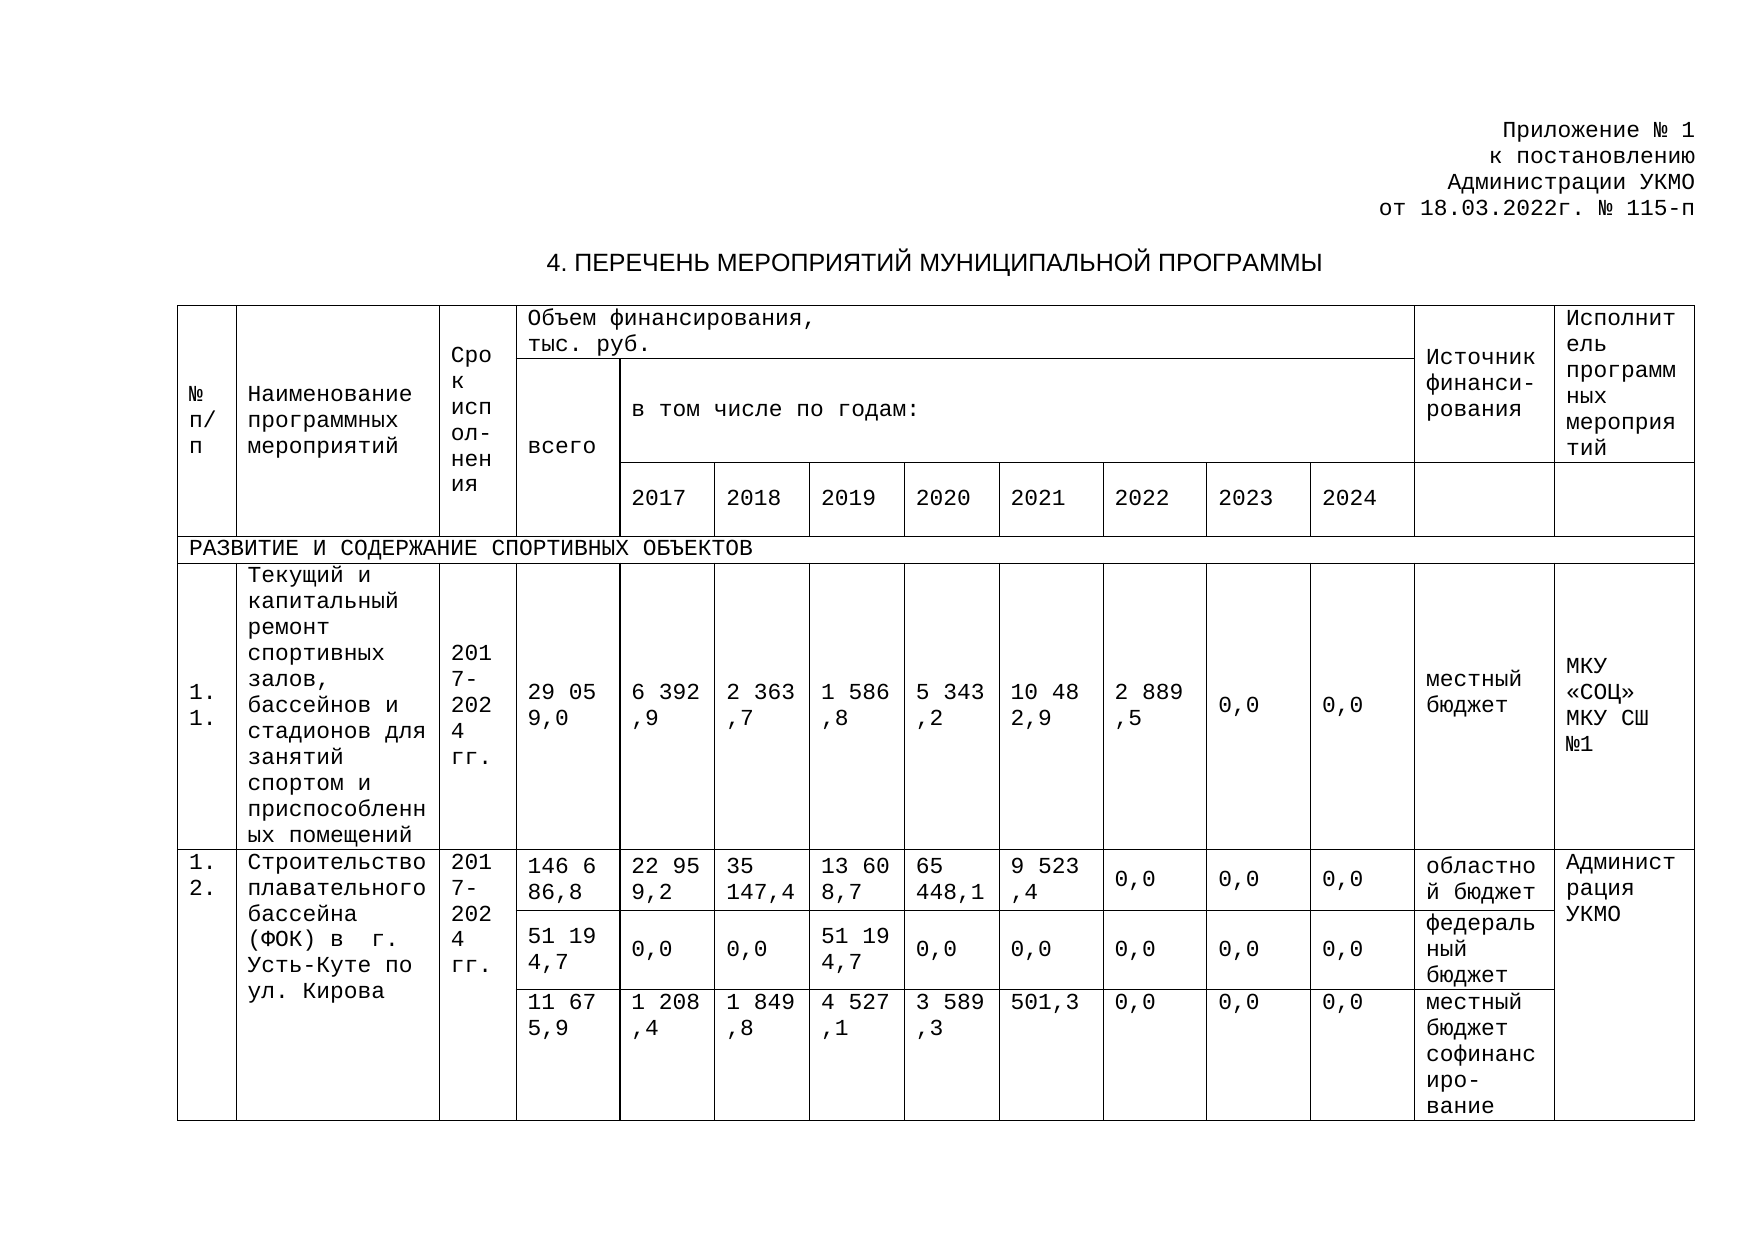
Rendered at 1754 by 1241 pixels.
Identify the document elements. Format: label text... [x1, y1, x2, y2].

table_cell 0,0 [905, 911, 999, 989]
table_header Источник финанси- рования [1415, 306, 1554, 462]
table_cell 2 889,5 [1104, 564, 1206, 849]
table_cell 0,0 [1207, 911, 1310, 989]
table_cell 0,0 [1104, 990, 1206, 1120]
table_header Наименование программных мероприятий [237, 306, 439, 536]
table_cell 9 523,4 [1000, 850, 1103, 910]
table_cell Строительство плавательного бассейна (ФОК) в г. Усть-Куте по ул. Кирова [237, 850, 439, 1120]
table_cell местный бюджет софинансиро- вание [1415, 990, 1554, 1120]
table_cell 0,0 [621, 911, 714, 989]
table_cell 29 059,0 [517, 564, 619, 849]
table_cell 2020 [905, 463, 999, 536]
table_cell 0,0 [1207, 990, 1310, 1120]
table_cell 11 675,9 [517, 990, 619, 1120]
table_cell в том числе по годам: [621, 359, 1414, 462]
table_cell 35 147,4 [715, 850, 809, 910]
table_cell [1555, 463, 1694, 536]
table_cell 5 343,2 [905, 564, 999, 849]
table_cell МКУ «СОЦ» МКУ СШ №1 [1555, 564, 1694, 849]
text к постановлению [177, 144, 1695, 170]
table_cell 6 392,9 [621, 564, 714, 849]
table_cell 51 194,7 [517, 911, 619, 989]
table_cell РАЗВИТИЕ И СОДЕРЖАНИЕ СПОРТИВНЫХ ОБЪЕКТОВ [178, 537, 1694, 563]
table_cell 2017-2024 гг. [440, 564, 516, 849]
table_cell 0,0 [1207, 564, 1310, 849]
table_cell 2023 [1207, 463, 1310, 536]
table_cell федеральный бюджет [1415, 911, 1554, 989]
table_cell 4 527,1 [810, 990, 904, 1120]
table_cell 2017 [621, 463, 714, 536]
table_header Объем финансирования, тыс. руб. [517, 306, 1414, 358]
table_cell 0,0 [715, 911, 809, 989]
table_cell 2021 [1000, 463, 1103, 536]
table_cell 65 448,1 [905, 850, 999, 910]
text Приложение № 1 [177, 118, 1695, 144]
table_cell 146 686,8 [517, 850, 619, 910]
table_header № п/п [178, 306, 236, 536]
table_cell 0,0 [1207, 850, 1310, 910]
table_cell местный бюджет [1415, 564, 1554, 849]
table_cell 0,0 [1311, 850, 1414, 910]
table_cell 2024 [1311, 463, 1414, 536]
table_cell Администрация УКМО [1555, 850, 1694, 1120]
table_cell 2 363,7 [715, 564, 809, 849]
table_cell 1 586,8 [810, 564, 904, 849]
table_cell 0,0 [1311, 911, 1414, 989]
table_header Исполнитель программных мероприятий [1555, 306, 1694, 462]
table_cell 51 194,7 [810, 911, 904, 989]
table_cell 0,0 [1104, 850, 1206, 910]
table_cell 10 482,9 [1000, 564, 1103, 849]
table_cell 1.2. [178, 850, 236, 1120]
table_cell всего [517, 359, 619, 536]
table_cell 1.1. [178, 564, 236, 849]
text 4. ПЕРЕЧЕНЬ МЕРОПРИЯТИЙ МУНИЦИПАЛЬНОЙ ПРОГРАММЫ [546, 248, 1695, 277]
table_cell Текущий и капитальный ремонт спортивных залов, бассейнов и стадионов для занятий спортом и приспособленных помещений [237, 564, 439, 849]
text Администрации УКМО [177, 170, 1695, 196]
table_cell 501,3 [1000, 990, 1103, 1120]
table_cell 1 849,8 [715, 990, 809, 1120]
table_cell 0,0 [1000, 911, 1103, 989]
table_cell 0,0 [1311, 564, 1414, 849]
table_cell 1 208,4 [621, 990, 714, 1120]
table_cell 22 959,2 [621, 850, 714, 910]
table_cell 2018 [715, 463, 809, 536]
table_header Срок испол-нения [440, 306, 516, 536]
table_cell [1415, 463, 1554, 536]
text от 18.03.2022г. № 115-п [177, 196, 1695, 222]
table_cell 13 608,7 [810, 850, 904, 910]
table_cell 3 589,3 [905, 990, 999, 1120]
table_cell 0,0 [1104, 911, 1206, 989]
table_cell областной бюджет [1415, 850, 1554, 910]
table_cell 2022 [1104, 463, 1206, 536]
table_cell 2019 [810, 463, 904, 536]
table_cell 2017-2024 гг. [440, 850, 516, 1120]
table_cell 0,0 [1311, 990, 1414, 1120]
